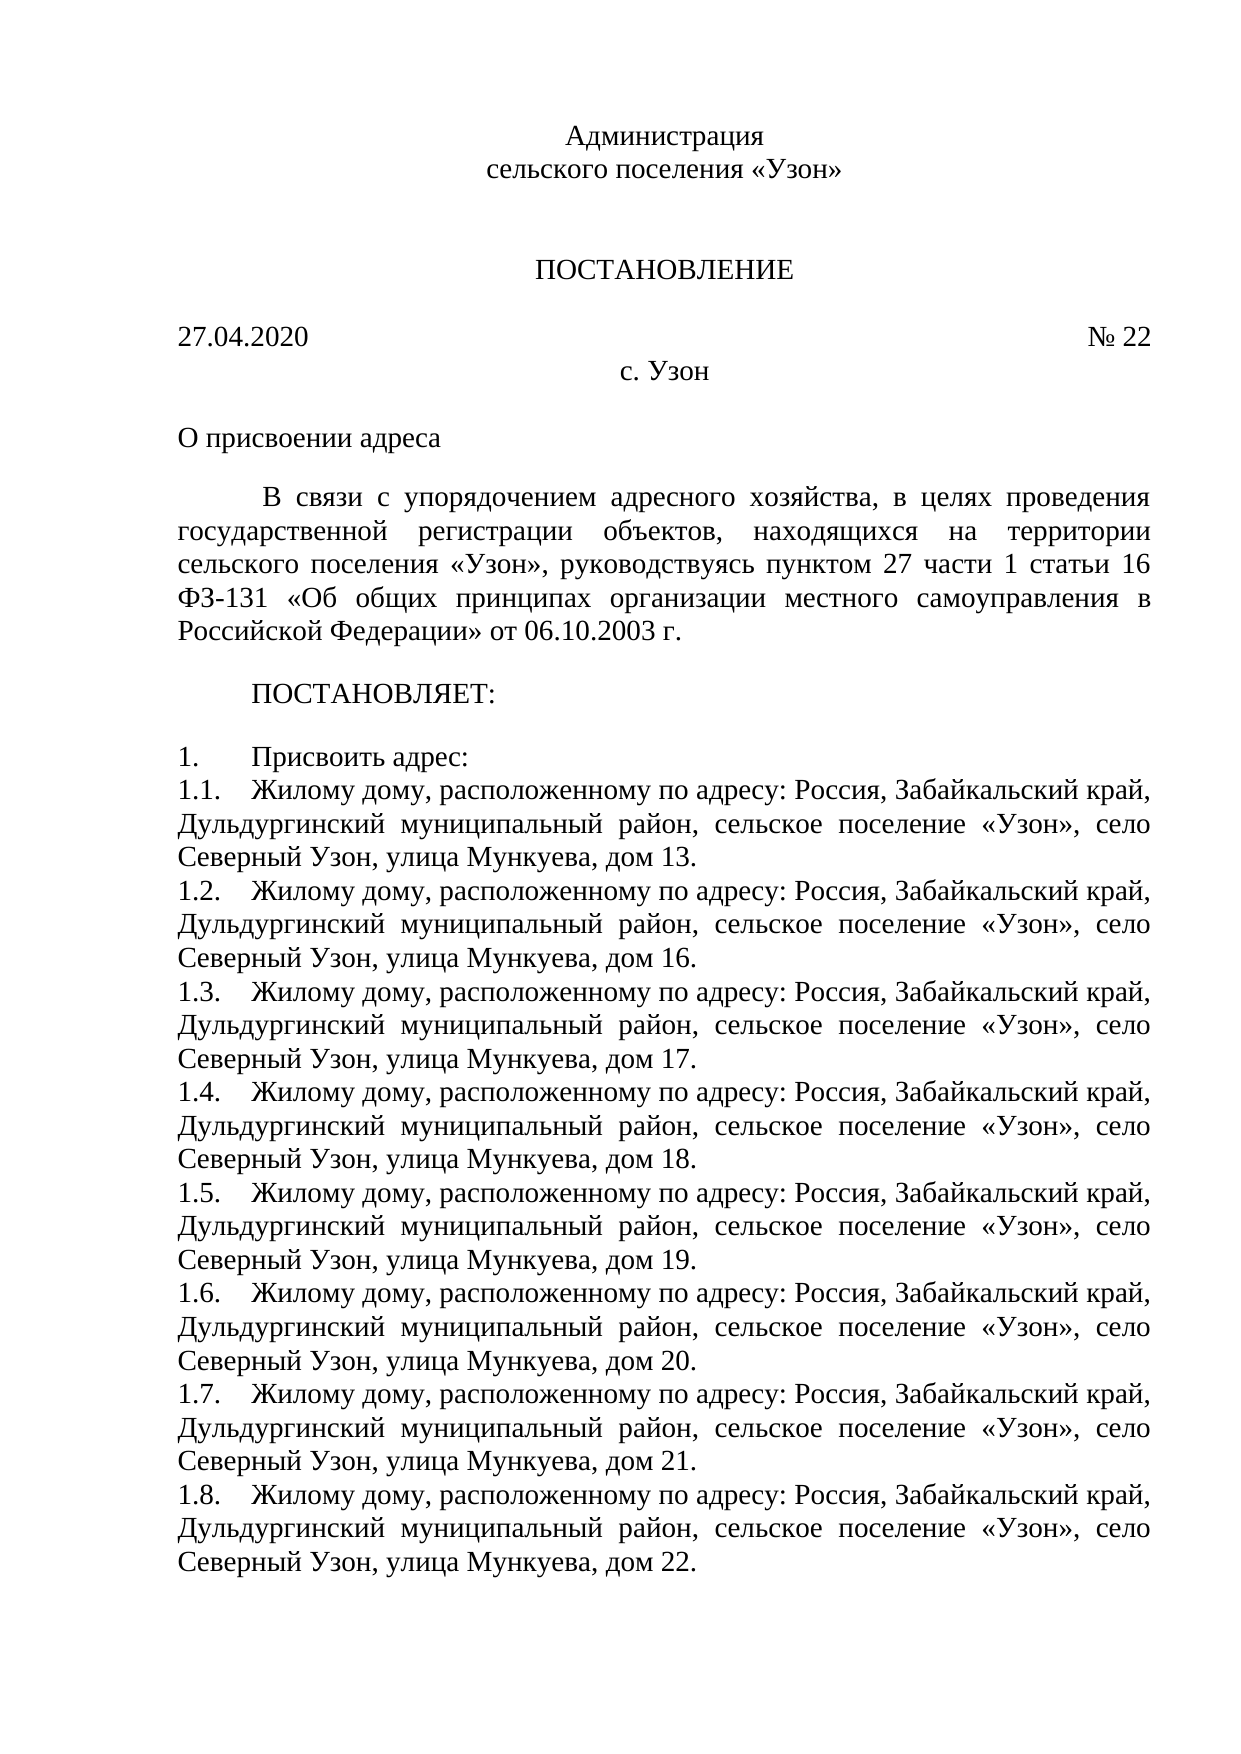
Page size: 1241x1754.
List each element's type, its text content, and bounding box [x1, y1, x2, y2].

subtitle Жилому дому, расположенному по адресу: Россия, Забайкальский край, Дульдургинский муниципальный район, сельское поселение «Узон», село Северный Узон, улица Мункуева, дом 18. [177, 1074, 1152, 1175]
subtitle Жилому дому, расположенному по адресу: Россия, Забайкальский край, Дульдургинский муниципальный район, сельское поселение «Узон», село Северный Узон, улица Мункуева, дом 19. [177, 1175, 1152, 1276]
subtitle Жилому дому, расположенному по адресу: Россия, Забайкальский край, Дульдургинский муниципальный район, сельское поселение «Узон», село Северный Узон, улица Мункуева, дом 17. [177, 974, 1152, 1074]
subtitle Жилому дому, расположенному по адресу: Россия, Забайкальский край, Дульдургинский муниципальный район, сельское поселение «Узон», село Северный Узон, улица Мункуева, дом 21. [177, 1376, 1152, 1477]
subtitle Жилому дому, расположенному по адресу: Россия, Забайкальский край, Дульдургинский муниципальный район, сельское поселение «Узон», село Северный Узон, улица Мункуева, дом 20. [177, 1276, 1152, 1376]
text О присвоении адреса [177, 420, 1152, 453]
subtitle Присвоить адрес: [177, 739, 1152, 772]
text ПОСТАНОВЛЯЕТ: [177, 676, 1152, 710]
text 27.04.2020 № 22 [177, 319, 1152, 353]
text Администрация [177, 118, 1152, 152]
text ПОСТАНОВЛЕНИЕ [177, 252, 1152, 286]
text В связи с упорядочением адресного хозяйства, в целях проведения государственной регистрации объектов, находящихся на территории сельского поселения «Узон», руководствуясь пунктом 27 части 1 статьи 16 ФЗ-131 «Об общих принципах организации местного самоуправления в Российской Федерации» от 06.10.2003 г. [177, 479, 1152, 647]
text сельского поселения «Узон» [177, 152, 1152, 185]
subtitle Жилому дому, расположенному по адресу: Россия, Забайкальский край, Дульдургинский муниципальный район, сельское поселение «Узон», село Северный Узон, улица Мункуева, дом 13. [177, 772, 1152, 873]
text с. Узон [177, 353, 1152, 386]
subtitle Жилому дому, расположенному по адресу: Россия, Забайкальский край, Дульдургинский муниципальный район, сельское поселение «Узон», село Северный Узон, улица Мункуева, дом 22. [177, 1477, 1152, 1577]
subtitle Жилому дому, расположенному по адресу: Россия, Забайкальский край, Дульдургинский муниципальный район, сельское поселение «Узон», село Северный Узон, улица Мункуева, дом 16. [177, 873, 1152, 974]
